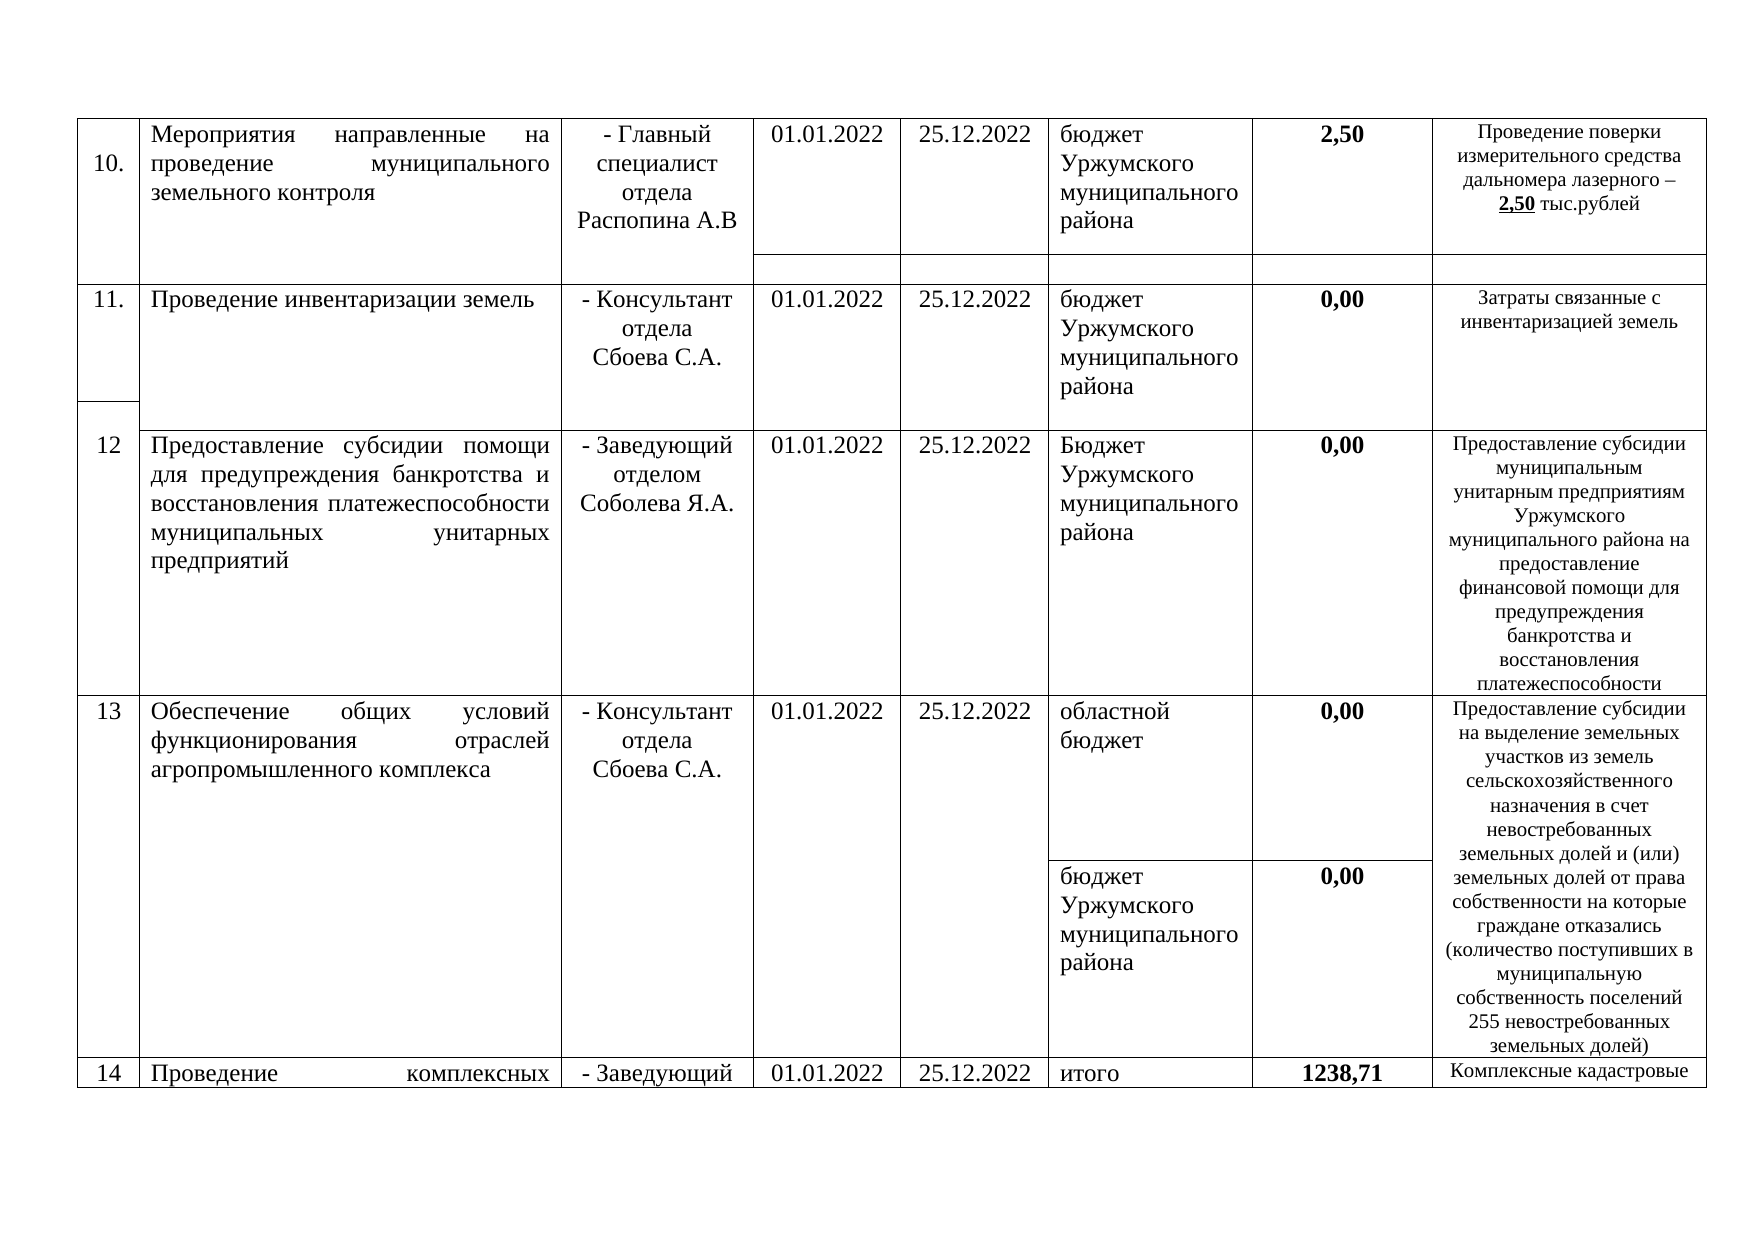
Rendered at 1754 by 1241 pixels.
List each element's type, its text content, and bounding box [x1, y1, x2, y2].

table_cell 0,00 [1253, 285, 1432, 429]
table_cell 01.01.2022 [754, 431, 900, 695]
table_cell 25.12.2022 [901, 696, 1048, 1057]
table_cell Предоставление субсидии на выделение земельных участков из земель сельскохозяйственного назначения в счет невостребованных земельных долей и (или) земельных долей от права собственности на которые граждане отказались (количество поступивших в муниципальную собственность поселений 255 невостребованных земельных долей) [1433, 696, 1706, 1057]
table_cell 25.12.2022 [901, 285, 1048, 429]
table_cell - Консультант отдела Сбоева С.А. [562, 285, 753, 429]
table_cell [1433, 1058, 1706, 1087]
table_cell 10. [78, 119, 139, 283]
table_cell Проведение поверки измерительного средства дальномера лазерного – 2,50 тыс.рублей [1433, 119, 1706, 254]
table_cell 25.12.2022 [901, 431, 1048, 695]
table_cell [140, 1058, 561, 1087]
table_cell бюджет Уржумского муниципального района [1049, 285, 1252, 429]
table_cell 1238,71 [1253, 1058, 1432, 1087]
table_cell 12 [78, 402, 139, 695]
table_cell 01.01.2022 [754, 1058, 900, 1087]
table_cell Предоставление субсидии муниципальным унитарным предприятиям Уржумского муниципального района на предоставление финансовой помощи для предупреждения банкротства и восстановления платежеспособности [1433, 431, 1706, 695]
table_cell Мероприятия направленные на проведение муниципального земельного контроля [140, 119, 561, 283]
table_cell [562, 1058, 753, 1087]
table_cell [1253, 255, 1432, 283]
table_cell 11. [78, 285, 139, 401]
table_cell 2,50 [1253, 119, 1432, 254]
table_cell [901, 255, 1048, 283]
table_cell [1049, 255, 1252, 283]
table_cell Затраты связанные с инвентаризацией земель [1433, 285, 1706, 429]
table_cell [1433, 255, 1706, 283]
table_cell 25.12.2022 [901, 1058, 1048, 1087]
table_cell 14 [78, 1058, 139, 1087]
table_cell - Заведующий отделом Соболева Я.А. [562, 431, 753, 695]
table_cell - Главный специалист отдела Распопина А.В [562, 119, 753, 283]
table_cell Проведение инвентаризации земель [140, 285, 561, 429]
table_cell бюджет Уржумского муниципального района [1049, 861, 1252, 1057]
table_cell областной бюджет [1049, 696, 1252, 860]
table_cell [754, 255, 900, 283]
table_cell - Консультант отдела Сбоева С.А. [562, 696, 753, 1057]
table_cell 13 [78, 696, 139, 1057]
table_cell 01.01.2022 [754, 696, 900, 1057]
table_cell Бюджет Уржумского муниципального района [1049, 431, 1252, 695]
table_cell 01.01.2022 [754, 119, 900, 254]
table_cell 25.12.2022 [901, 119, 1048, 254]
table_cell 0,00 [1253, 696, 1432, 860]
table_cell Предоставление субсидии помощи для предупреждения банкротства и восстановления платежеспособности муниципальных унитарных предприятий [140, 431, 561, 695]
table_cell 0,00 [1253, 861, 1432, 1057]
table_cell итого [1049, 1058, 1252, 1087]
table_cell 01.01.2022 [754, 285, 900, 429]
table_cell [1049, 119, 1252, 254]
table_cell 0,00 [1253, 431, 1432, 695]
table_cell Обеспечение общих условий функционирования отраслей агропромышленного комплекса [140, 696, 561, 1057]
